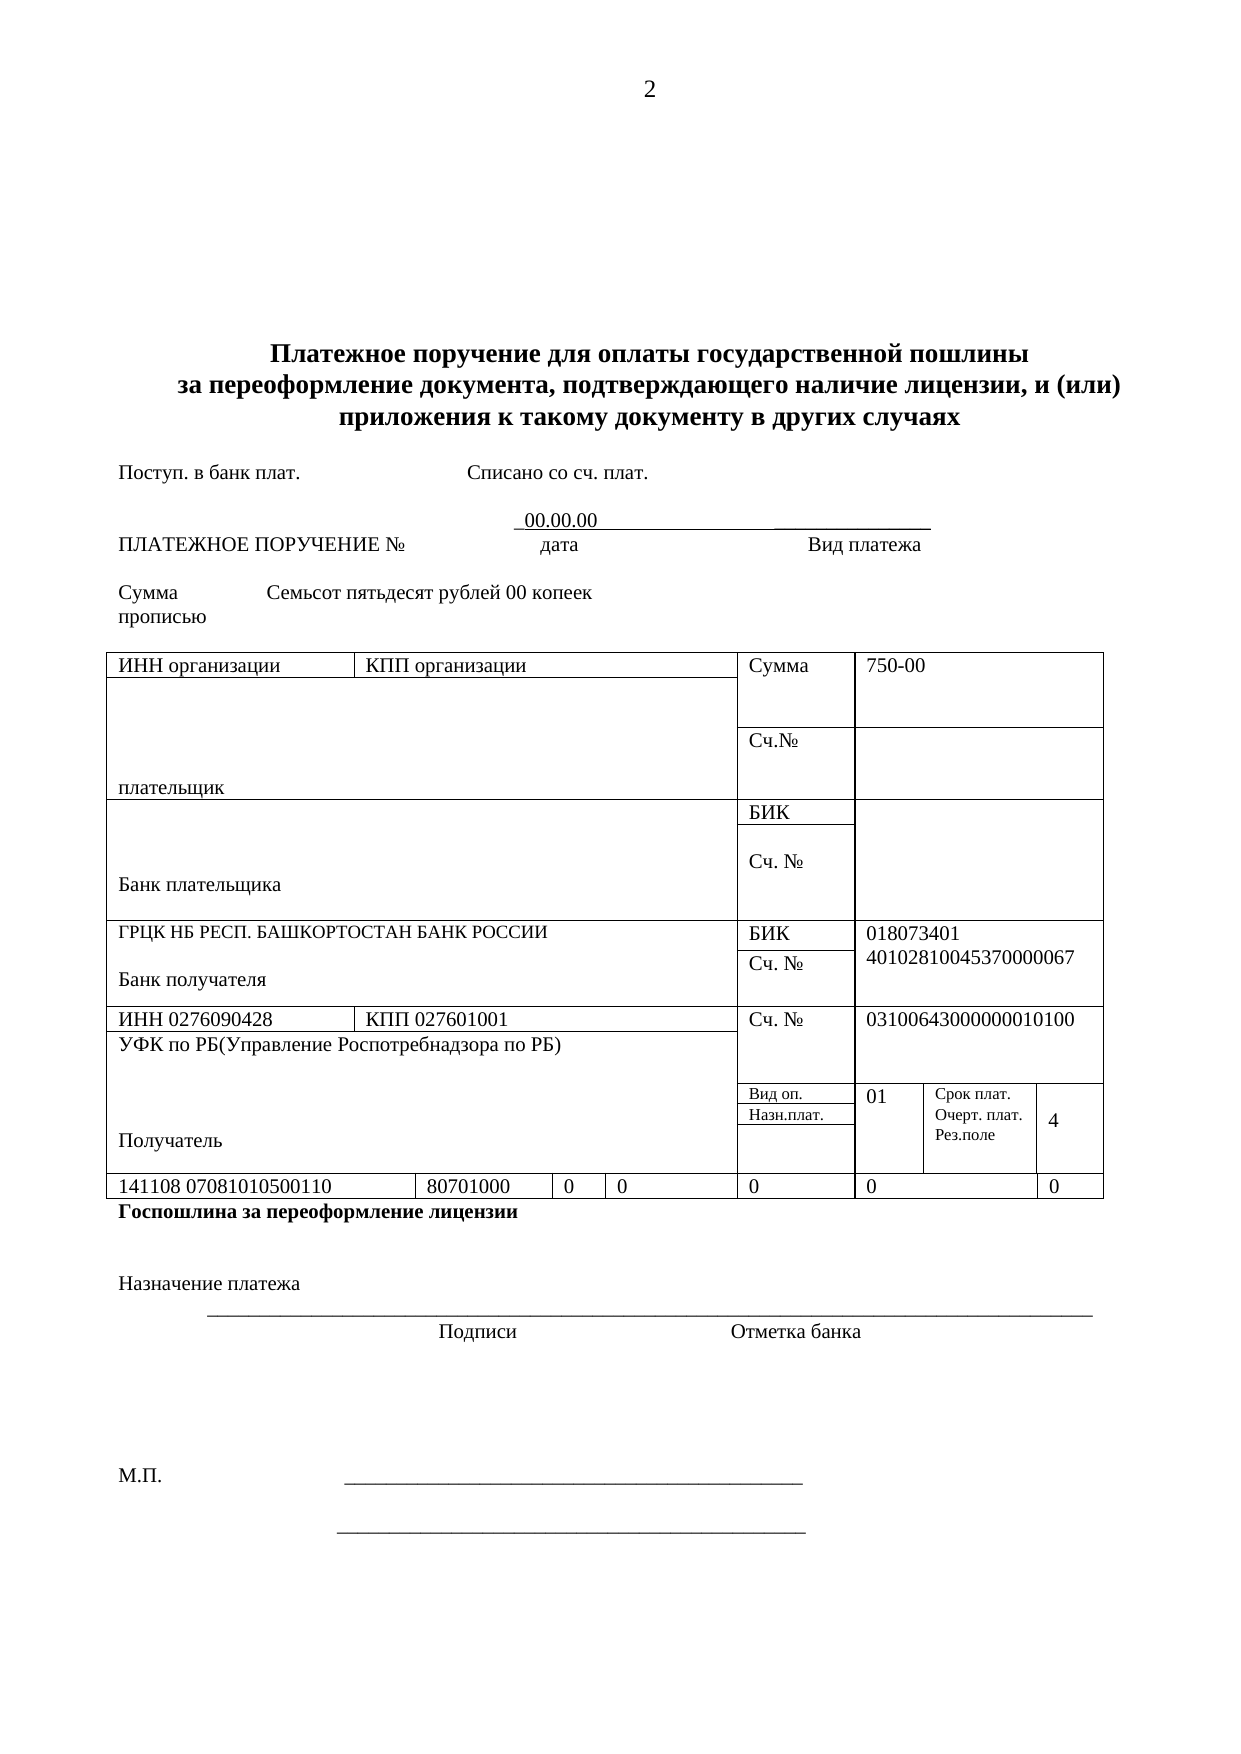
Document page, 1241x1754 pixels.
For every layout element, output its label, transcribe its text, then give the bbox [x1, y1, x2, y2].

table_cell [856, 728, 1103, 799]
table_header 750-00 [856, 653, 1103, 727]
text Назначение платежа [118, 1271, 1181, 1295]
text _____________________________________________ [118, 1512, 1181, 1536]
table_cell Очерт. плат. [924, 1103, 1036, 1123]
table_cell 018073401 40102810045370000067 [856, 921, 1103, 1006]
table_cell КПП 027601001 [355, 1007, 737, 1031]
table_cell 0 [738, 1174, 854, 1198]
table_cell 4 [1037, 1084, 1103, 1173]
text Сумма Семьсот пятьдесят рублей 00 копеек [118, 580, 1181, 604]
text прописью [118, 604, 1181, 628]
table_cell БИК [738, 800, 854, 824]
table_cell 80701000 [416, 1174, 552, 1198]
table_cell ИНН 0276090428 [107, 1007, 354, 1031]
table_cell ГРЦК НБ РЕСП. БАШКОРТОСТАН БАНК РОССИИ Банк получателя [107, 921, 737, 1006]
table_cell Сч.№ [738, 728, 854, 799]
table_cell 0 [553, 1174, 605, 1198]
table_cell 0 [606, 1174, 737, 1198]
text Госпошлина за переоформление лицензии [118, 1199, 1181, 1223]
table_header КПП организации [355, 653, 737, 677]
text _00.00.00 _______________ [118, 508, 1181, 532]
table_cell УФК по РБ(Управление Роспотребнадзора по РБ) Получатель [107, 1032, 737, 1173]
text ПЛАТЕЖНОЕ ПОРУЧЕНИЕ № дата Вид платежа [118, 532, 1181, 556]
table_cell Рез.поле [924, 1124, 1036, 1173]
text Поступ. в банк плат. Списано со сч. плат. [118, 460, 1181, 484]
table_cell 0 [856, 1174, 1037, 1198]
table_cell Сч. № [738, 1007, 854, 1083]
table_cell Вид оп. [738, 1084, 854, 1103]
table_cell Назн.плат. [738, 1104, 854, 1123]
table_cell БИК [738, 921, 854, 950]
table_cell 03100643000000010100 [856, 1007, 1103, 1083]
table_cell Сч. № [738, 825, 854, 920]
table_header ИНН организации [107, 653, 354, 677]
table_cell Банк плательщика [107, 800, 737, 920]
table_cell Сч. № [738, 951, 854, 1006]
table_cell 141108 07081010500110 [107, 1174, 415, 1198]
text _____________________________________________________________________________________ Подписи Отметка банка [118, 1295, 1181, 1343]
table_header Сумма [738, 653, 854, 727]
text Платежное поручение для оплаты государственной пошлины [118, 337, 1181, 369]
table_cell [856, 800, 1103, 920]
table_cell плательщик [107, 678, 737, 799]
table_cell 0 [1038, 1174, 1103, 1198]
table_cell 01 [856, 1084, 923, 1173]
text за переоформление документа, подтверждающего наличие лицензии, и (или) приложения к такому документу в других случаях [118, 369, 1181, 431]
table_cell [738, 1125, 854, 1173]
text М.П. ____________________________________________ [118, 1463, 1181, 1487]
table_cell Срок плат. [924, 1084, 1036, 1103]
